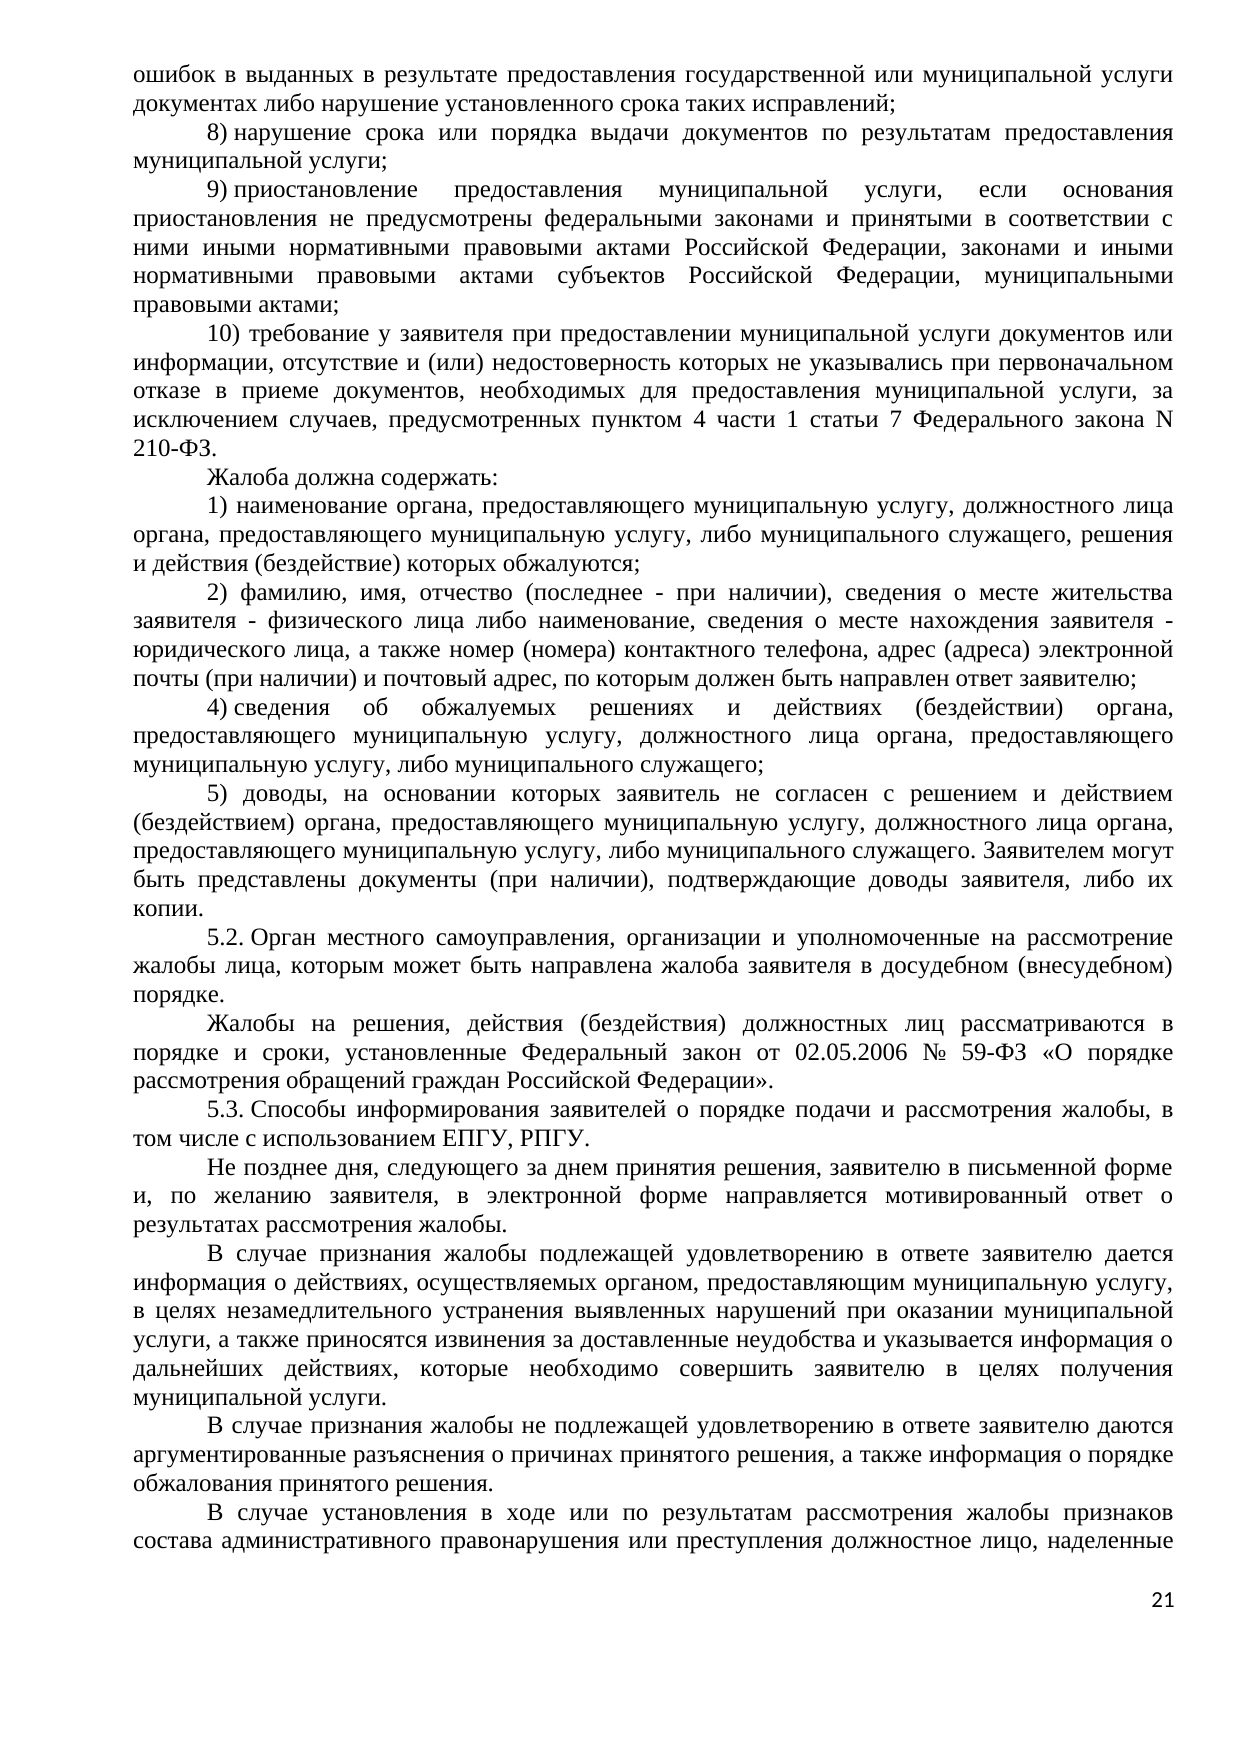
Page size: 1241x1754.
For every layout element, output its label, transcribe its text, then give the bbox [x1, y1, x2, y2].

text В случае признания жалобы подлежащей удовлетворению в ответе заявителю дается информация о действиях, осуществляемых органом, предоставляющим муниципальную услугу, в целях незамедлительного устранения выявленных нарушений при оказании муниципальной услуги, а также приносятся извинения за доставленные неудобства и указывается информация о дальнейших действиях, которые необходимо совершить заявителю в целях получения муниципальной услуги. [133, 1238, 1174, 1410]
text В случае признания жалобы не подлежащей удовлетворению в ответе заявителю даются аргументированные разъяснения о причинах принятого решения, а также информация о порядке обжалования принятого решения. [133, 1410, 1174, 1497]
text 5.3. Способы информирования заявителей о порядке подачи и рассмотрения жалобы, в том числе с использованием ЕПГУ, РПГУ. [133, 1094, 1174, 1152]
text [133, 59, 1174, 117]
text 5) доводы, на основании которых заявитель не согласен с решением и действием (бездействием) органа, предоставляющего муниципальную услугу, должностного лица органа, предоставляющего муниципальную услугу, либо муниципального служащего. Заявителем могут быть представлены документы (при наличии), подтверждающие доводы заявителя, либо их копии. [133, 778, 1174, 922]
text 1) наименование органа, предоставляющего муниципальную услугу, должностного лица органа, предоставляющего муниципальную услугу, либо муниципального служащего, решения и действия (бездействие) которых обжалуются; [133, 490, 1174, 577]
text Не позднее дня, следующего за днем принятия решения, заявителю в письменной форме и, по желанию заявителя, в электронной форме направляется мотивированный ответ о результатах рассмотрения жалобы. [133, 1152, 1174, 1238]
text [133, 1497, 1174, 1554]
text 10) требование у заявителя при предоставлении муниципальной услуги документов или информации, отсутствие и (или) недостоверность которых не указывались при первоначальном отказе в приеме документов, необходимых для предоставления муниципальной услуги, за исключением случаев, предусмотренных пунктом 4 части 1 статьи 7 Федерального закона N 210-ФЗ. [133, 318, 1174, 462]
text Жалоба должна содержать: [133, 462, 1174, 490]
text Жалобы на решения, действия (бездействия) должностных лиц рассматриваются в порядке и сроки, установленные Федеральный закон от 02.05.2006 № 59-ФЗ «О порядке рассмотрения обращений граждан Российской Федерации». [133, 1008, 1174, 1094]
text 8) нарушение срока или порядка выдачи документов по результатам предоставления муниципальной услуги; [133, 117, 1174, 174]
text 9) приостановление предоставления муниципальной услуги, если основания приостановления не предусмотрены федеральными законами и принятыми в соответствии с ними иными нормативными правовыми актами Российской Федерации, законами и иными нормативными правовыми актами субъектов Российской Федерации, муниципальными правовыми актами; [133, 174, 1174, 318]
text 4) сведения об обжалуемых решениях и действиях (бездействии) органа, предоставляющего муниципальную услугу, должностного лица органа, предоставляющего муниципальную услугу, либо муниципального служащего; [133, 692, 1174, 778]
text 2) фамилию, имя, отчество (последнее - при наличии), сведения о месте жительства заявителя - физического лица либо наименование, сведения о месте нахождения заявителя - юридического лица, а также номер (номера) контактного телефона, адрес (адреса) электронной почты (при наличии) и почтовый адрес, по которым должен быть направлен ответ заявителю; [133, 577, 1174, 692]
text 5.2. Орган местного самоуправления, организации и уполномоченные на рассмотрение жалобы лица, которым может быть направлена жалоба заявителя в досудебном (внесудебном) порядке. [133, 922, 1174, 1008]
